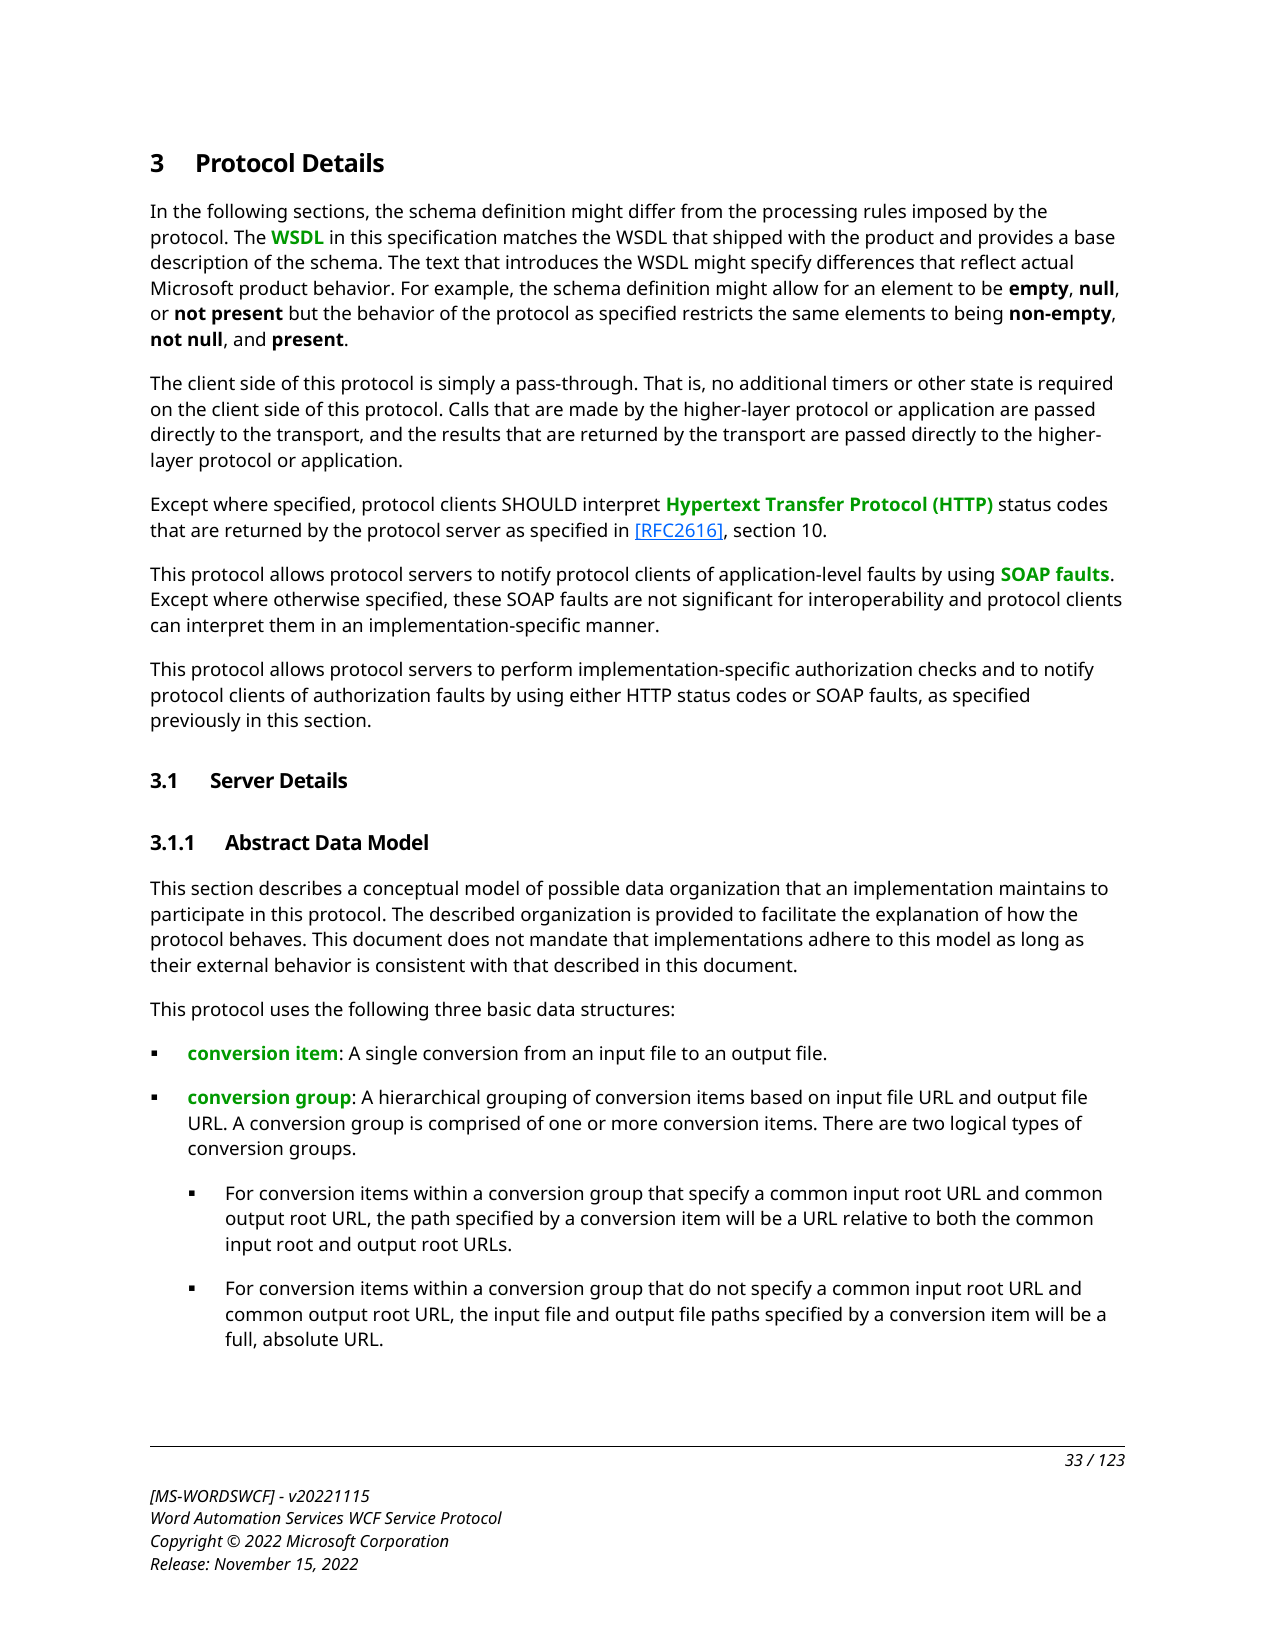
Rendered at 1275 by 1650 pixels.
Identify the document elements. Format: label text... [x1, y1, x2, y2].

text This protocol allows protocol servers to notify protocol clients of application-level faults by using SOAP faults. Except where otherwise specified, these SOAP faults are not significant for interoperability and protocol clients can interpret them in an implementation-specific manner. [150, 561, 1125, 638]
list conversion item: A single conversion from an input file to an output file. [150, 1040, 1125, 1066]
text Except where specified, protocol clients SHOULD interpret Hypertext Transfer Protocol (HTTP) status codes that are returned by the protocol server as specified in [RFC2616], section 10. [150, 491, 1125, 542]
subtitle Protocol Details [150, 146, 1125, 180]
text This section describes a conceptual model of possible data organization that an implementation maintains to participate in this protocol. The described organization is provided to facilitate the explanation of how the protocol behaves. This document does not mandate that implementations adhere to this model as long as their external behavior is consistent with that described in this document. [150, 875, 1125, 977]
text This protocol allows protocol servers to perform implementation-specific authorization checks and to notify protocol clients of authorization faults by using either HTTP status codes or SOAP faults, as specified previously in this section. [150, 656, 1125, 733]
text This protocol uses the following three basic data structures: [150, 996, 1125, 1022]
text The client side of this protocol is simply a pass-through. That is, no additional timers or other state is required on the client side of this protocol. Calls that are made by the higher-layer protocol or application are passed directly to the transport, and the results that are returned by the transport are passed directly to the higher-layer protocol or application. [150, 371, 1125, 473]
list For conversion items within a conversion group that do not specify a common input root URL and common output root URL, the input file and output file paths specified by a conversion item will be a full, absolute URL. [187, 1275, 1125, 1352]
list conversion group: A hierarchical grouping of conversion items based on input file URL and output file URL. A conversion group is comprised of one or more conversion items. There are two logical types of conversion groups. [150, 1085, 1125, 1161]
list For conversion items within a conversion group that specify a common input root URL and common output root URL, the path specified by a conversion item will be a URL relative to both the common input root and output root URLs. [187, 1180, 1125, 1257]
text In the following sections, the schema definition might differ from the processing rules imposed by the protocol. The WSDL in this specification matches the WSDL that shipped with the product and provides a base description of the schema. The text that introduces the WSDL might specify differences that reflect actual Microsoft product behavior. For example, the schema definition might allow for an element to be empty, null, or not present but the behavior of the protocol as specified restricts the same elements to being non-empty, not null, and present. [150, 199, 1125, 352]
subtitle Abstract Data Model [150, 828, 1125, 857]
subtitle Server Details [150, 766, 1125, 795]
